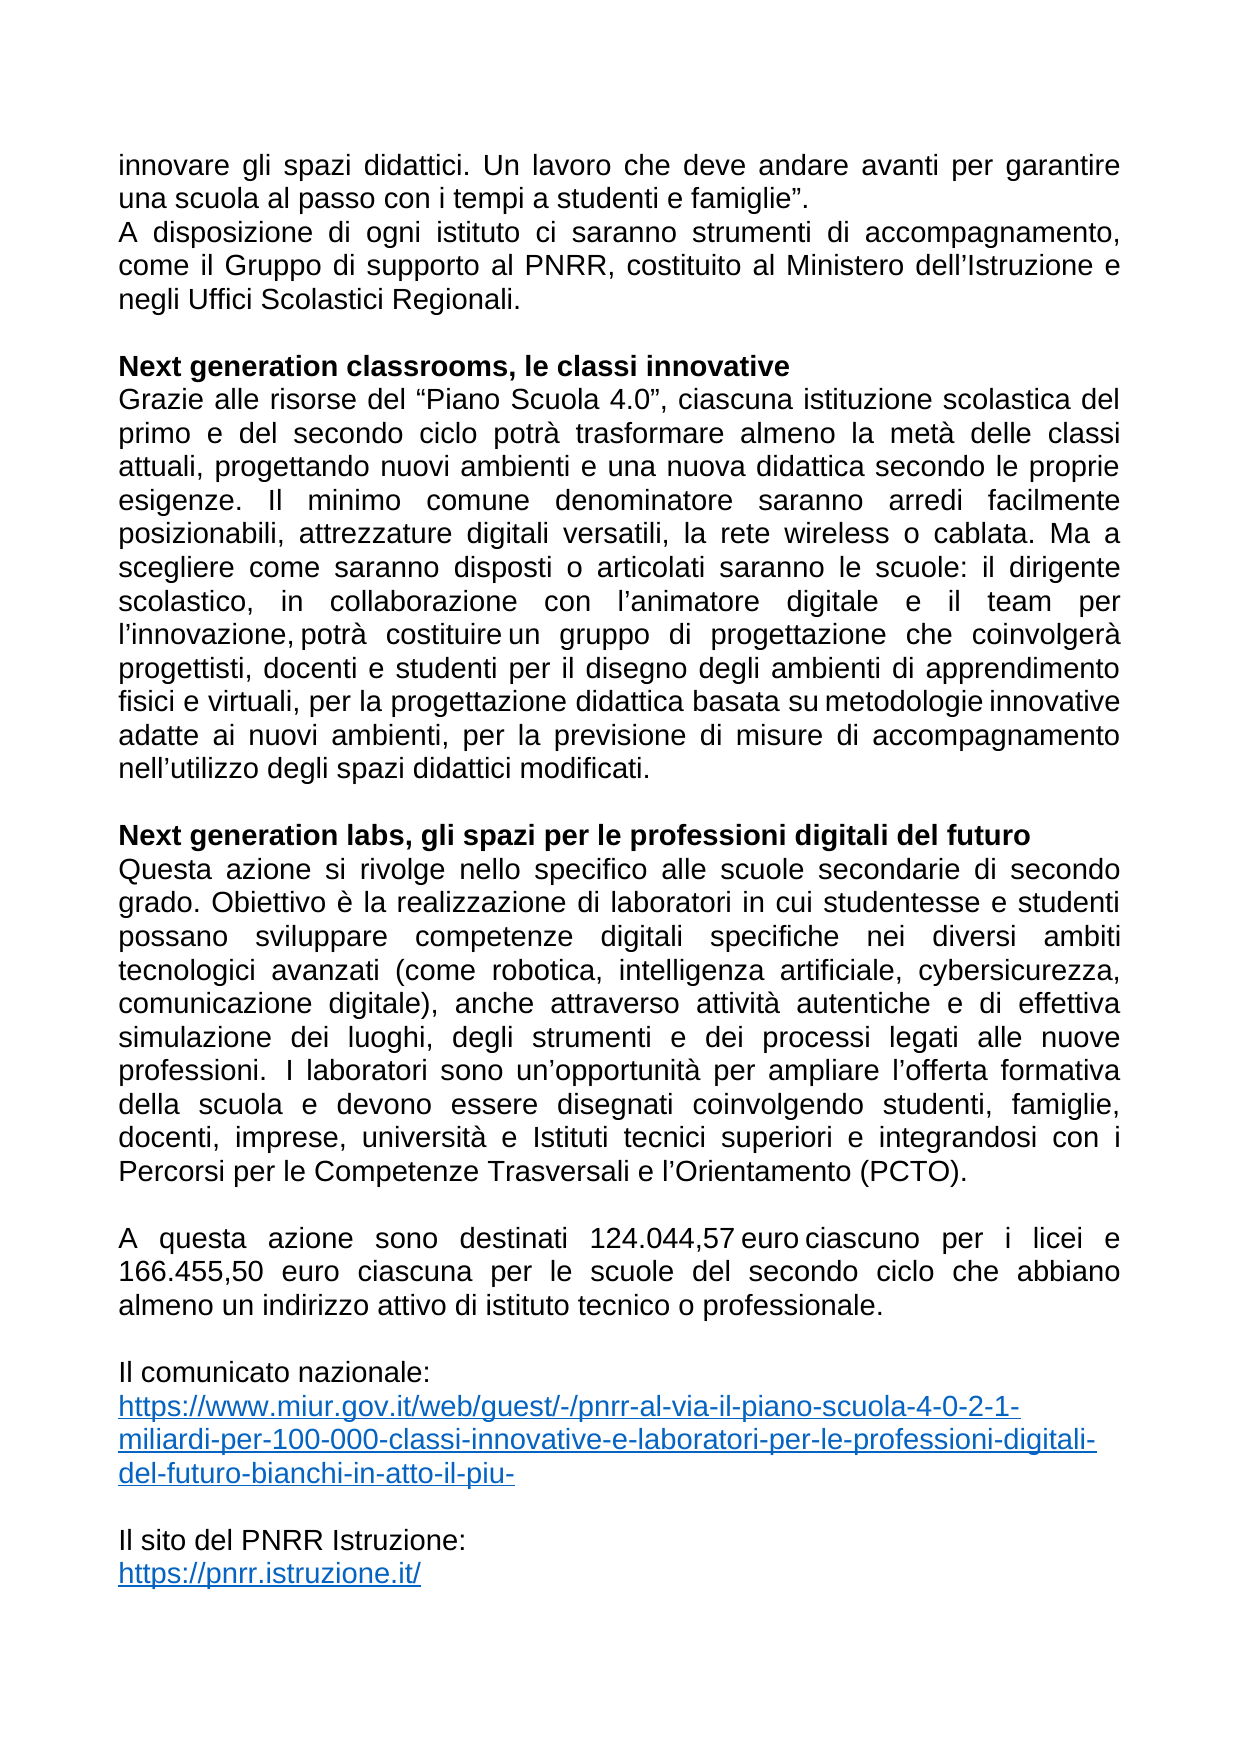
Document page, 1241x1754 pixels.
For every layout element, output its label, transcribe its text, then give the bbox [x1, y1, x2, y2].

text Il comunicato nazionale: [118, 1355, 1122, 1389]
text Next generation labs, gli spazi per le professioni digitali del futuro [118, 818, 1122, 852]
text Questa azione si rivolge nello specifico alle scuole secondarie di secondo grado. Obiettivo è la realizzazione di laboratori in cui studentesse e studenti possano sviluppare competenze digitali specifiche nei diversi ambiti tecnologici avanzati (come robotica, intelligenza artificiale, cybersicurezza, comunicazione digitale), anche attraverso attività autentiche e di effettiva simulazione dei luoghi, degli strumenti e dei processi legati alle nuove professioni. I laboratori sono un’opportunità per ampliare l’offerta formativa della scuola e devono essere disegnati coinvolgendo studenti, famiglie, docenti, imprese, università e Istituti tecnici superiori e integrandosi con i Percorsi per le Competenze Trasversali e l’Orientamento (PCTO). [118, 852, 1122, 1187]
text Grazie alle risorse del “Piano Scuola 4.0”, ciascuna istituzione scolastica del primo e del secondo ciclo potrà trasformare almeno la metà delle classi attuali, progettando nuovi ambienti e una nuova didattica secondo le proprie esigenze. Il minimo comune denominatore saranno arredi facilmente posizionabili, attrezzature digitali versatili, la rete wireless o cablata. Ma a scegliere come saranno disposti o articolati saranno le scuole: il dirigente scolastico, in collaborazione con l’animatore digitale e il team per l’innovazione, potrà costituire un gruppo di progettazione che coinvolgerà progettisti, docenti e studenti per il disegno degli ambienti di apprendimento fisici e virtuali, per la progettazione didattica basata su metodologie innovative adatte ai nuovi ambienti, per la previsione di misure di accompagnamento nell’utilizzo degli spazi didattici modificati. [118, 382, 1122, 785]
text Next generation classrooms, le classi innovative [118, 349, 1122, 382]
text A questa azione sono destinati 124.044,57 euro ciascuno per i licei e 166.455,50 euro ciascuna per le scuole del secondo ciclo che abbiano almeno un indirizzo attivo di istituto tecnico o professionale. [118, 1221, 1122, 1322]
text https://pnrr.istruzione.it/ [118, 1556, 1122, 1590]
text https://www.miur.gov.it/web/guest/-/pnrr-al-via-il-piano-scuola-4-0-2-1-miliardi-per-100-000-classi-innovative-e-laboratori-per-le-professioni-digitali-del-futuro-bianchi-in-atto-il-piu- [118, 1389, 1122, 1489]
text A disposizione di ogni istituto ci saranno strumenti di accompagnamento, come il Gruppo di supporto al PNRR, costituito al Ministero dell’Istruzione e negli Uffici Scolastici Regionali. [118, 215, 1122, 315]
text Il sito del PNRR Istruzione: [118, 1523, 1122, 1556]
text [118, 148, 1122, 215]
